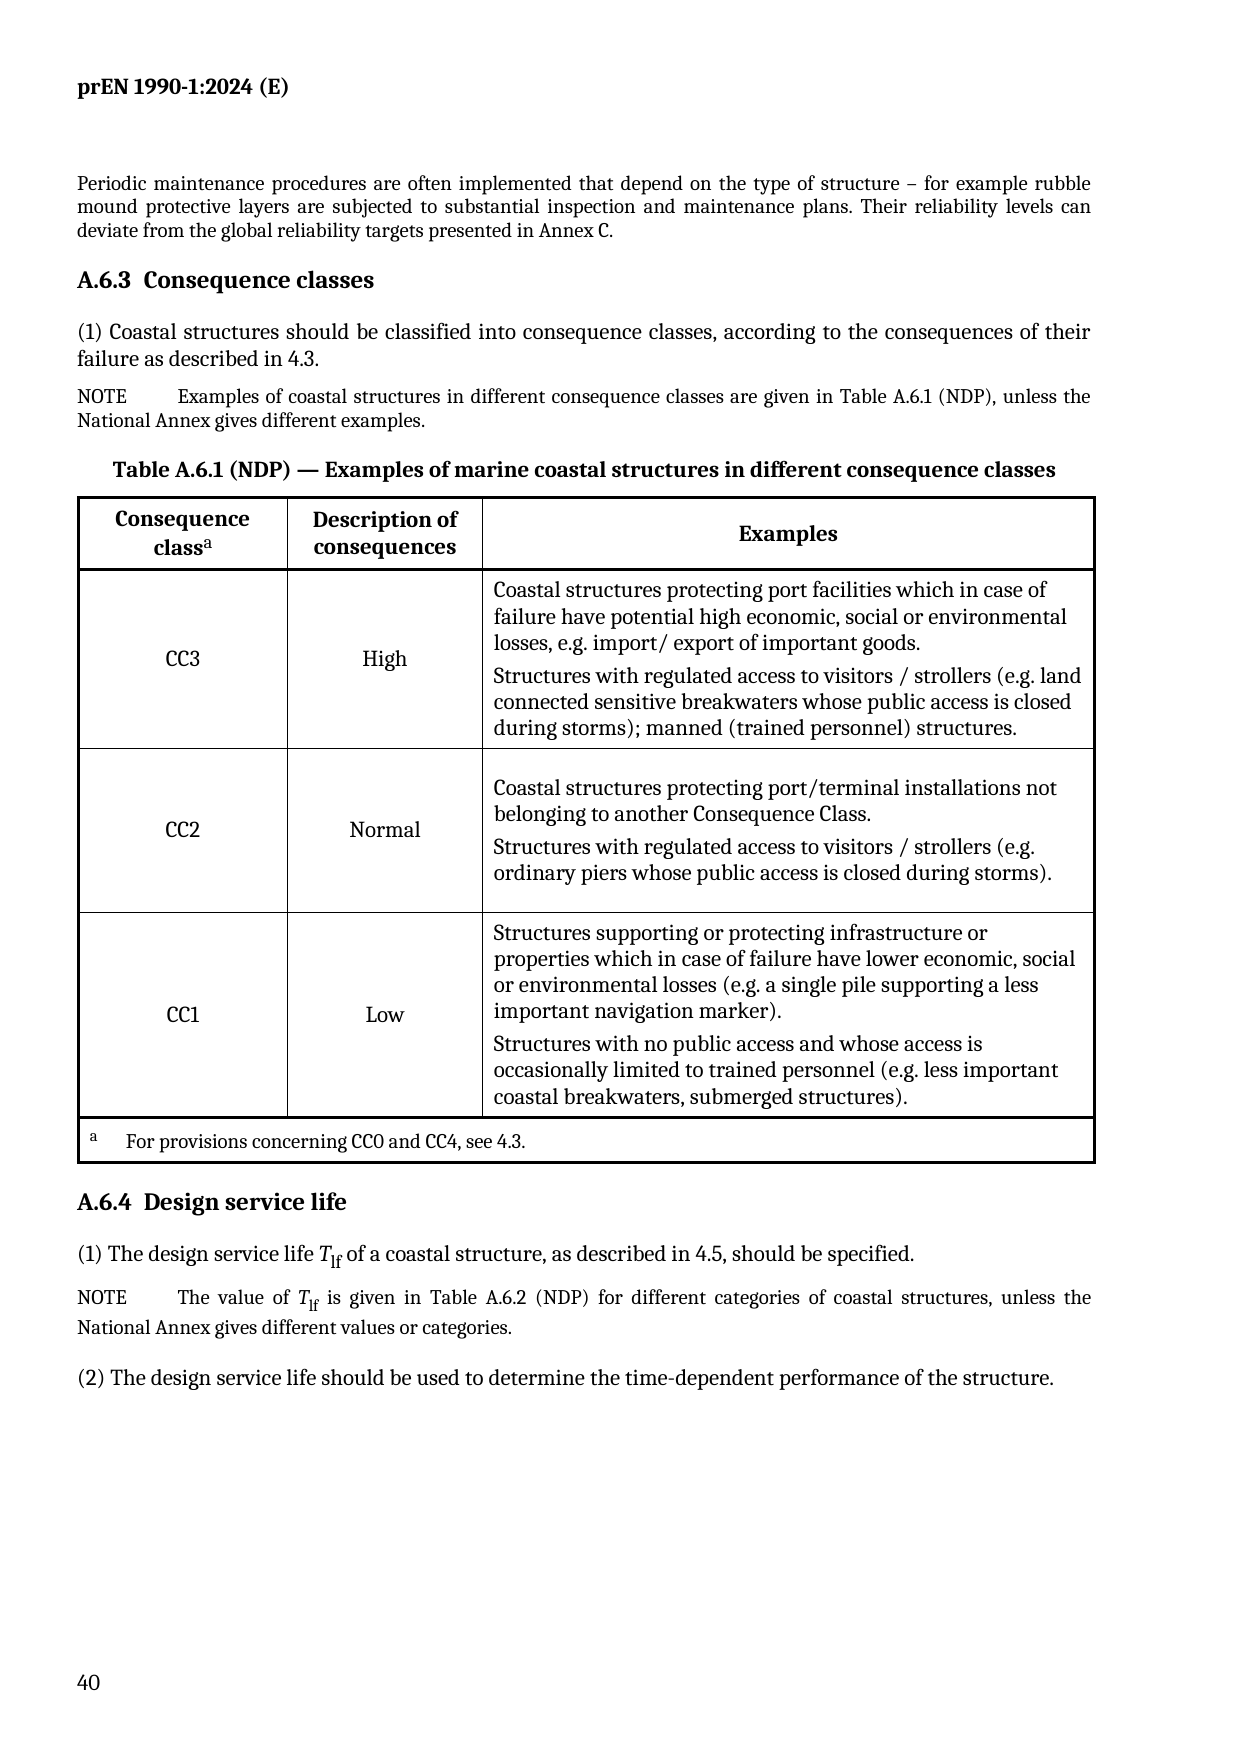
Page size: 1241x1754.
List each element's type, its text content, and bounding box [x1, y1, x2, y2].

text Design service life [77, 1189, 1092, 1215]
table_cell CC3 [80, 571, 287, 748]
text (1) Coastal structures should be classified into consequence classes, according to the consequences of their failure as described in 4.3. [77, 319, 1092, 372]
table_cell CC2 [80, 749, 287, 912]
text NOTE The value of Tlf is given in Table A.6.2 (NDP) for different categories of coastal structures, unless the National Annex gives different values or categories. [77, 1285, 1092, 1339]
table_cell Coastal structures protecting port facilities which in case of failure have potential high economic, social or environmental losses, e.g. import/ export of important goods. Structures with regulated access to visitors / strollers (e.g. land connected sensitive breakwaters whose public access is closed during storms); manned (trained personnel) structures. [483, 571, 1093, 748]
table_header Description of consequences [288, 499, 482, 568]
text (1) The design service life Tlf of a coastal structure, as described in 4.5, should be specified. [77, 1240, 1092, 1273]
table_cell High [288, 571, 482, 748]
table_cell Coastal structures protecting port/terminal installations not belonging to another Consequence Class. Structures with regulated access to visitors / strollers (e.g. ordinary piers whose public access is closed during storms). [483, 749, 1093, 912]
text NOTE Examples of coastal structures in different consequence classes are given in Table A.6.1 (NDP), unless the National Annex gives different examples. [77, 384, 1092, 432]
text Consequence classes [77, 268, 1092, 294]
table_header Examples [483, 499, 1093, 568]
table_cell Normal [288, 749, 482, 912]
title Table A.6.1 (NDP) — Examples of marine coastal structures in different consequence classes [77, 457, 1092, 484]
table_cell Structures supporting or protecting infrastructure or properties which in case of failure have lower economic, social or environmental losses (e.g. a single pile supporting a less important navigation marker). Structures with no public access and whose access is occasionally limited to trained personnel (e.g. less important coastal breakwaters, submerged structures). [483, 913, 1093, 1116]
table_cell CC1 [80, 913, 287, 1116]
text (2) The design service life should be used to determine the time-dependent performance of the structure. [77, 1364, 1092, 1391]
table_header Consequence classa [80, 499, 287, 568]
table_cell a For provisions concerning CC0 and CC4, see 4.3. [80, 1119, 1093, 1161]
table_cell Low [288, 913, 482, 1116]
